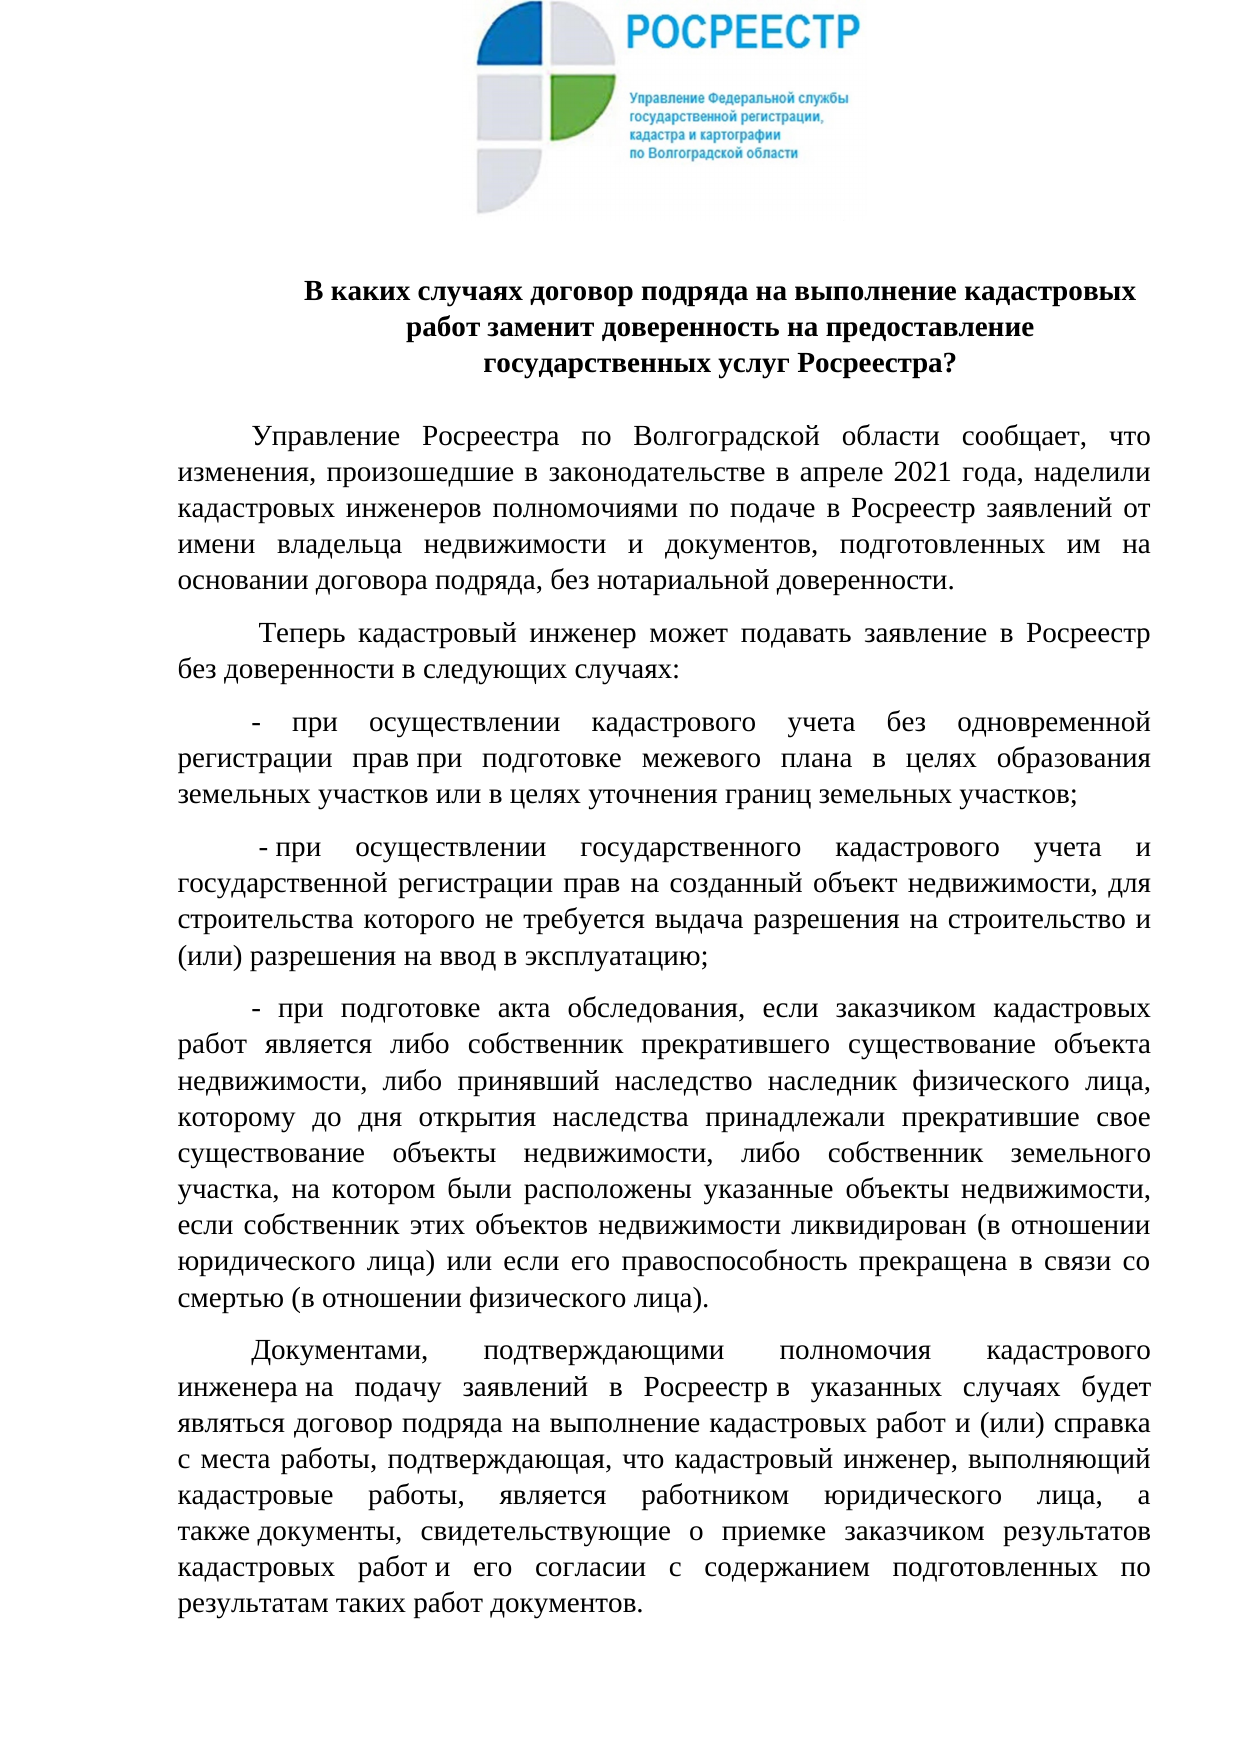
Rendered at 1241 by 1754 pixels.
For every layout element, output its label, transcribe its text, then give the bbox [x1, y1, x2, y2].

text В каких случаях договор подряда на выполнение кадастровых работ заменит доверенность на предоставление государственных услуг Росреестра? [288, 273, 1152, 379]
text Теперь кадастровый инженер может подавать заявление в Росреестр без доверенности в следующих случаях: [177, 615, 1152, 685]
text - при осуществлении кадастрового учета без одновременной регистрации прав при подготовке межевого плана в целях образования земельных участков или в целях уточнения границ земельных участков; [177, 704, 1152, 810]
text - при осуществлении государственного кадастрового учета и государственной регистрации прав на созданный объект недвижимости, для строительства которого не требуется выдача разрешения на строительство и (или) разрешения на ввод в эксплуатацию; [177, 829, 1152, 971]
text - при подготовке акта обследования, если заказчиком кадастровых работ является либо собственник прекратившего существование объекта недвижимости, либо принявший наследство наследник физического лица, которому до дня открытия наследства принадлежали прекратившие свое существование объекты недвижимости, либо собственник земельного участка, на котором были расположены указанные объекты недвижимости, если собственник этих объектов недвижимости ликвидирован (в отношении юридического лица) или если его правоспособность прекращена в связи со смертью (в отношении физического лица). [177, 991, 1152, 1313]
text Документами, подтверждающими полномочия кадастрового инженера на подачу заявлений в Росреестр в указанных случаях будет являться договор подряда на выполнение кадастровых работ и (или) справка с места работы, подтверждающая, что кадастровый инженер, выполняющий кадастровые работы, является работником юридического лица, а также документы, свидетельствующие о приемке заказчиком результатов кадастровых работ и его согласии с содержанием подготовленных по результатам таких работ документов. [177, 1332, 1152, 1619]
picture [462, 0, 867, 221]
text Управление Росреестра по Волгоградской области сообщает, что изменения, произошедшие в законодательстве в апреле 2021 года, наделили кадастровых инженеров полномочиями по подаче в Росреестр заявлений от имени владельца недвижимости и документов, подготовленных им на основании договора подряда, без нотариальной доверенности. [177, 418, 1152, 596]
